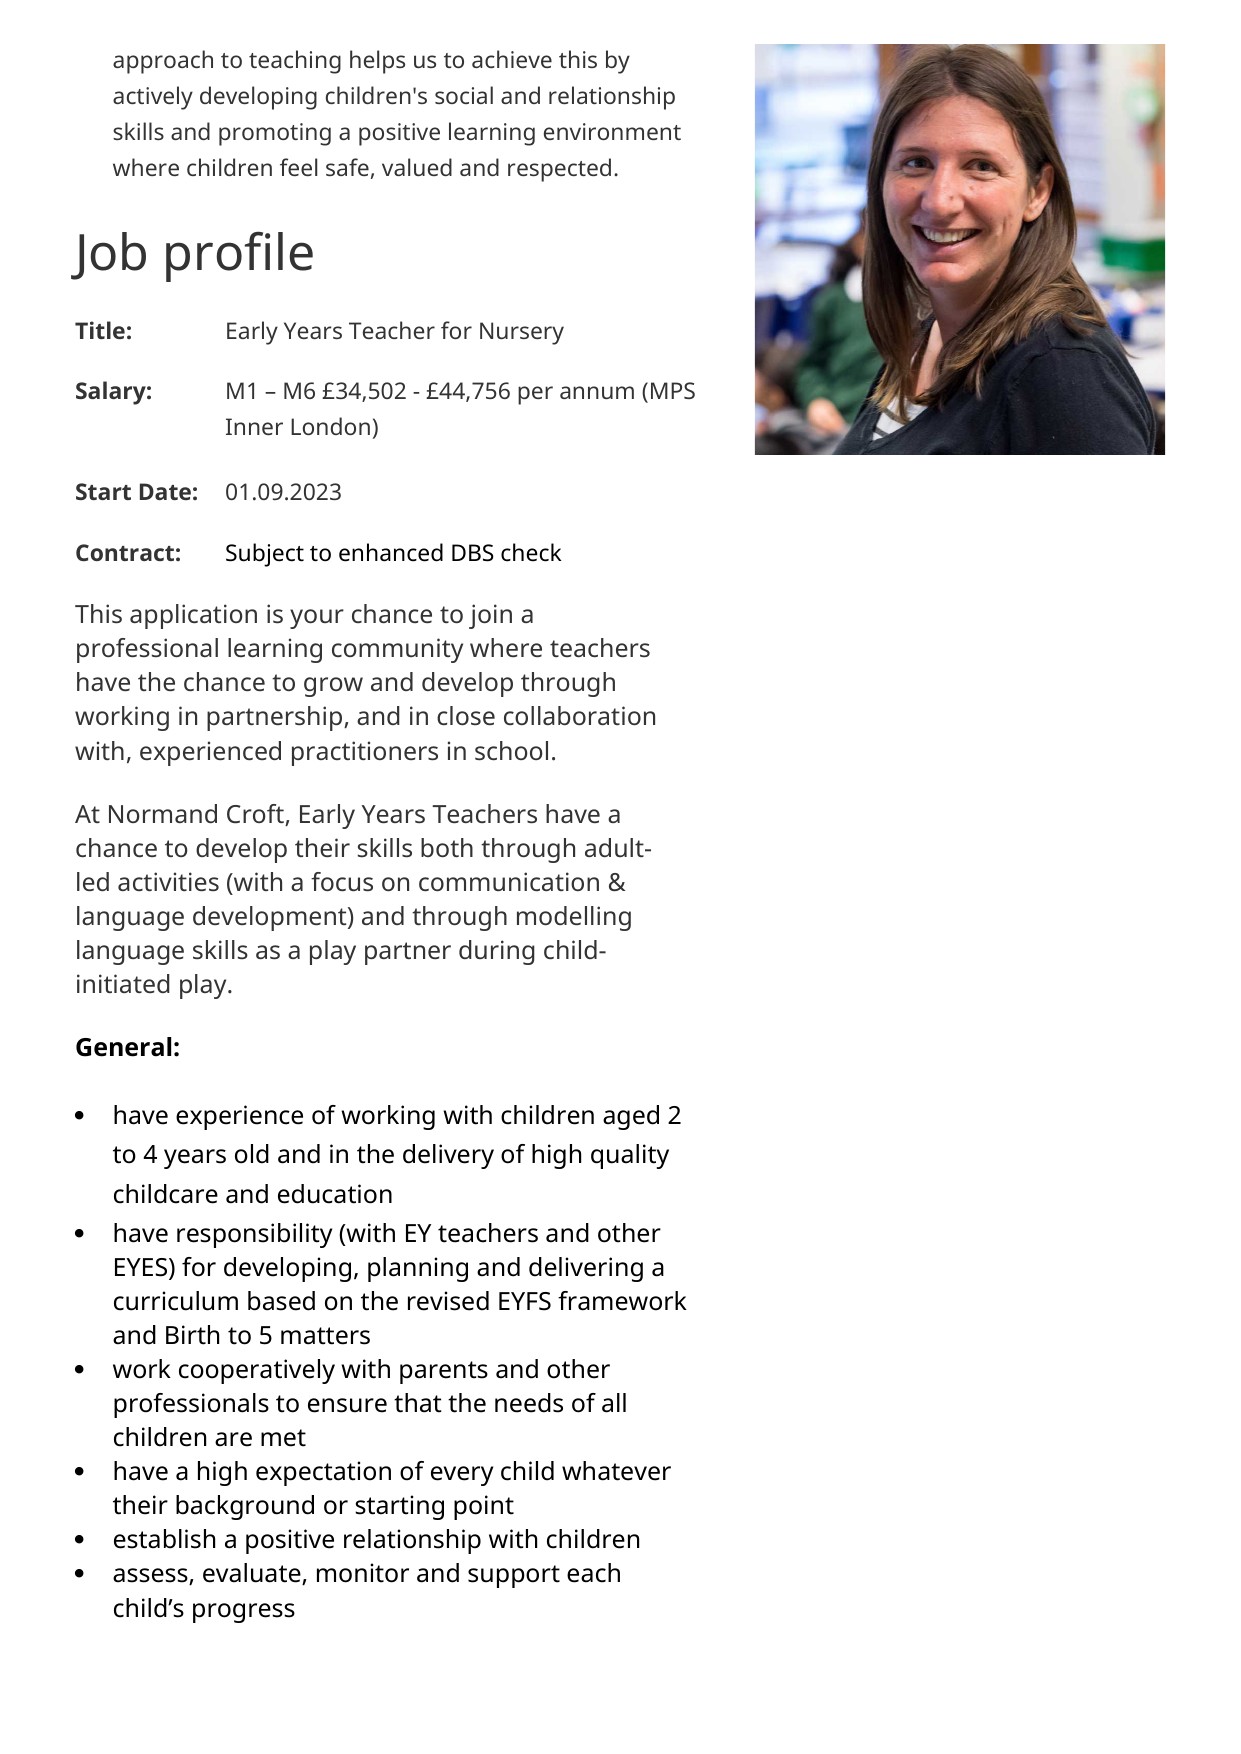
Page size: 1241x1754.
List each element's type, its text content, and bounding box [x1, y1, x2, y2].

picture [754, 44, 1166, 455]
text Contract: Subject to enhanced DBS check [75, 536, 680, 568]
text Salary: M1 – M6 £34,502 - £44,756 per annum (MPS Inner London) [75, 375, 754, 442]
list assess, evaluate, monitor and support each child’s progress [75, 1556, 695, 1624]
text This application is your chance to join a professional learning community where teachers have the chance to grow and develop through working in partnership, and in close collaboration with, experienced practitioners in school. [75, 597, 680, 767]
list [75, 44, 695, 183]
text At Normand Croft, Early Years Teachers have a chance to develop their skills both through adult-led activities (with a focus on communication & language development) and through modelling language skills as a play partner during child-initiated play. [75, 796, 680, 1001]
list work cooperatively with parents and other professionals to ensure that the needs of all children are met [75, 1352, 695, 1454]
list have experience of working with children aged 2 to 4 years old and in the delivery of high quality childcare and education [75, 1098, 710, 1210]
text Start Date: 01.09.2023 [75, 476, 680, 507]
text Job profile [75, 217, 680, 285]
list establish a positive relationship with children [75, 1522, 695, 1556]
text Title: Early Years Teacher for Nursery [75, 314, 680, 346]
list have responsibility (with EY teachers and other EYES) for developing, planning and delivering a curriculum based on the revised EYFS framework and Birth to 5 matters [75, 1216, 695, 1352]
list have a high expectation of every child whatever their background or starting point [75, 1454, 695, 1522]
text General: [75, 1030, 695, 1064]
